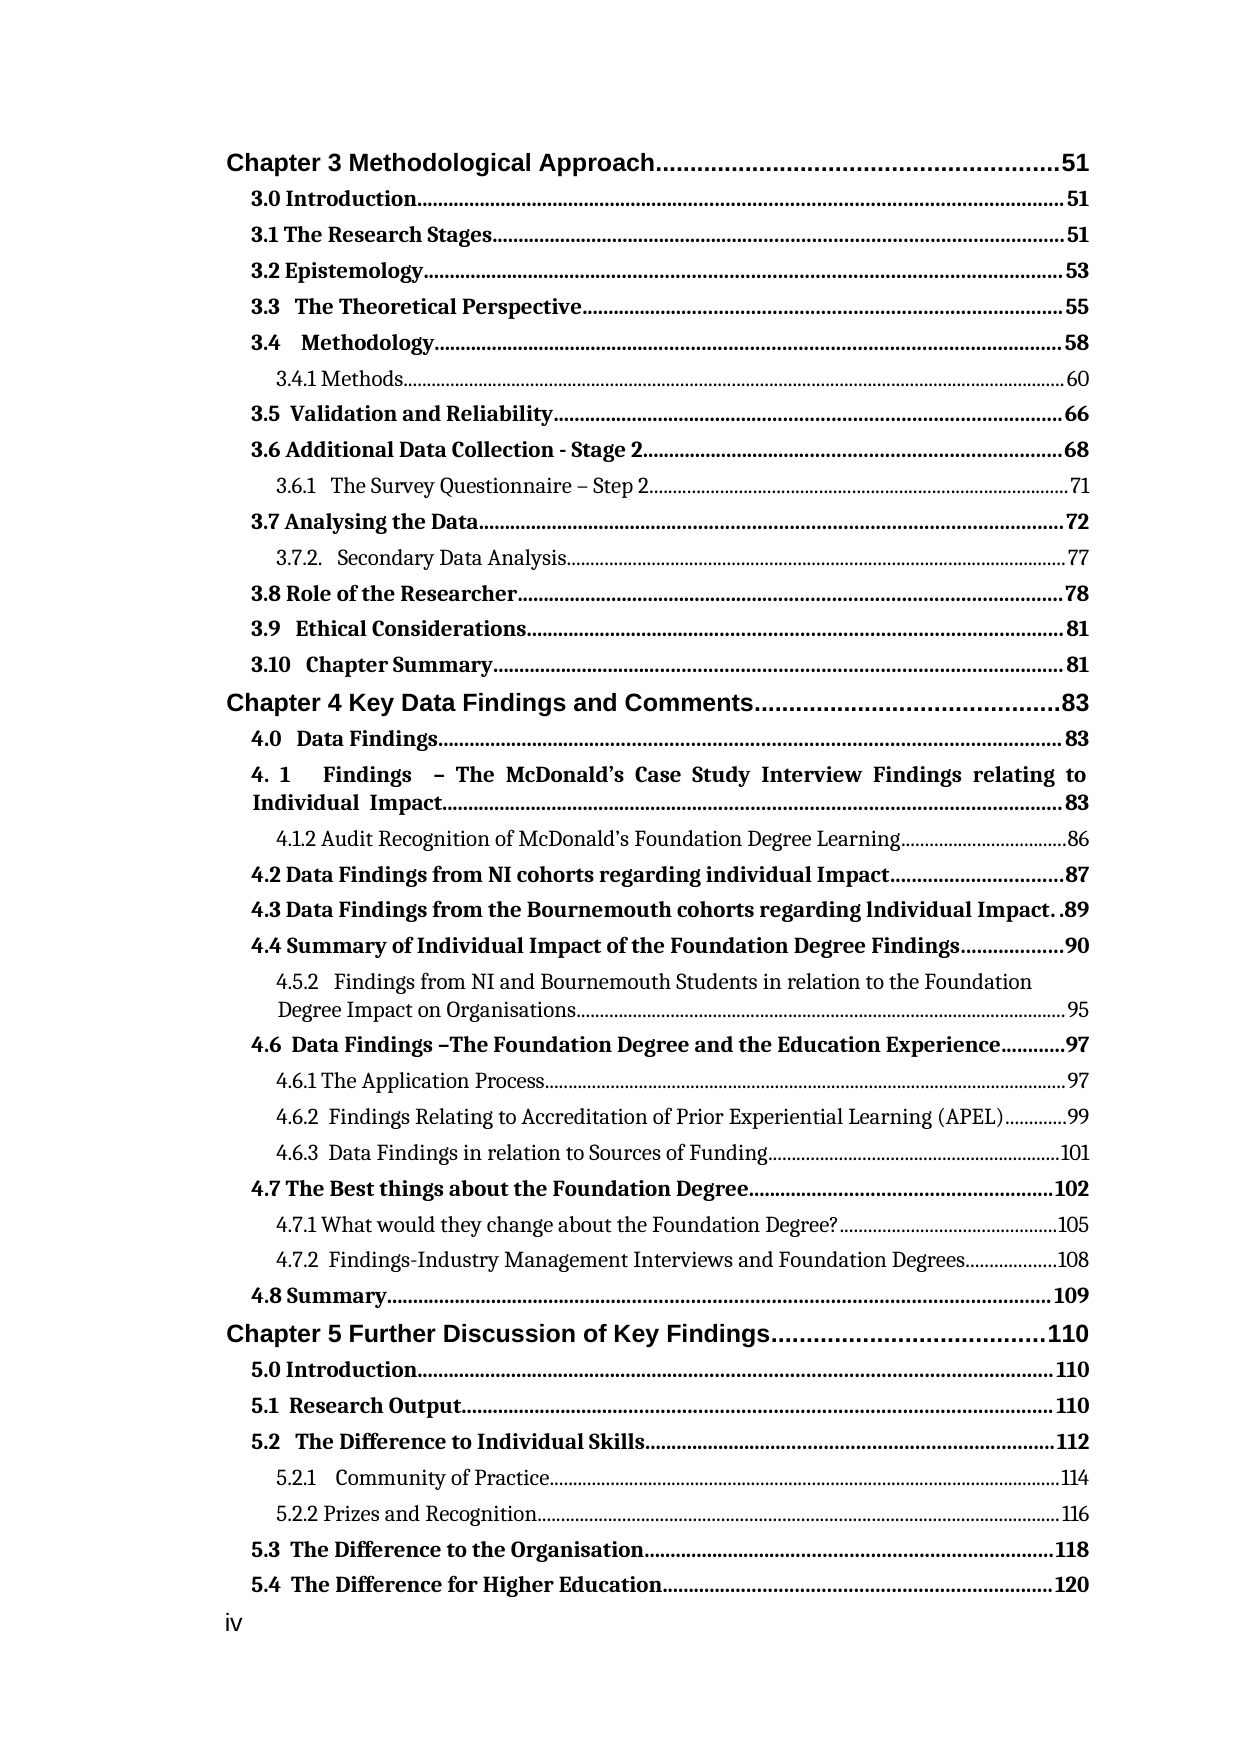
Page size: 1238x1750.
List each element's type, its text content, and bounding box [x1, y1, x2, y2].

text 3.4 Methodology 58 [251, 329, 1088, 356]
text 5.2.1 Community of Practice 114 [276, 1465, 1088, 1491]
text 3.10 Chapter Summary 81 [251, 652, 1088, 678]
text 4.6.2 Findings Relating to Accreditation of Prior Experiential Learning (APEL) 99 [276, 1104, 1088, 1130]
text 3.6 Additional Data Collection - Stage 2 68 [251, 437, 1088, 463]
text 3.3 The Theoretical Perspective 55 [251, 294, 1088, 320]
text 3.9 Ethical Considerations 81 [251, 616, 1088, 643]
text 4.5.2 Findings from NI and Bournemouth Students in relation to the Foundation Degree Impact on Organisations 95 [276, 969, 1088, 1023]
text 5.2 The Difference to Individual Skills 112 [251, 1429, 1088, 1455]
text 4. 1 Findings – The McDonald’s Case Study Interview Findings relating to Individual Impact 83 [251, 762, 1088, 816]
text Chapter 3 Methodological Approach 51 [226, 148, 1088, 177]
text 4.6 Data Findings –The Foundation Degree and the Education Experience 97 [251, 1032, 1088, 1059]
text 4.7.1 What would they change about the Foundation Degree? 105 [276, 1211, 1088, 1238]
text 3.0 Introduction 51 [251, 186, 1088, 213]
text 3.2 Epistemology 53 [251, 258, 1088, 284]
text 5.2.2 Prizes and Recognition 116 [276, 1501, 1088, 1527]
text 5.1 Research Output 110 [251, 1393, 1088, 1419]
text 3.7.2. Secondary Data Analysis 77 [276, 544, 1088, 571]
text 4.4 Summary of Individual Impact of the Foundation Degree Findings 90 [251, 933, 1088, 959]
text 4.0 Data Findings 83 [251, 726, 1088, 753]
text 4.3 Data Findings from the Bournemouth cohorts regarding lndividual Impact 89 [251, 897, 1088, 923]
text 4.1.2 Audit Recognition of McDonald’s Foundation Degree Learning 86 [276, 826, 1088, 852]
text 3.5 Validation and Reliability 66 [251, 401, 1088, 428]
text 3.6.1 The Survey Questionnaire – Step 2 71 [276, 473, 1088, 499]
text 5.0 Introduction 110 [251, 1357, 1088, 1384]
text 4.8 Summary 109 [251, 1283, 1088, 1309]
text 3.8 Role of the Researcher 78 [251, 580, 1088, 607]
text 4.7.2 Findings-Industry Management Interviews and Foundation Degrees 108 [276, 1247, 1088, 1274]
text 3.1 The Research Stages 51 [251, 222, 1088, 248]
text 3.4.1 Methods 60 [276, 365, 1088, 392]
text Chapter 5 Further Discussion of Key Findings 110 [226, 1319, 1088, 1348]
text 4.6.3 Data Findings in relation to Sources of Funding 101 [276, 1140, 1088, 1166]
text 4.6.1 The Application Process 97 [276, 1068, 1088, 1094]
text 5.4 The Difference for Higher Education 120 [251, 1572, 1088, 1599]
text 4.2 Data Findings from NI cohorts regarding individual Impact 87 [251, 861, 1088, 888]
text 5.3 The Difference to the Organisation 118 [251, 1536, 1088, 1563]
text 3.7 Analysing the Data 72 [251, 509, 1088, 535]
text 4.7 The Best things about the Foundation Degree 102 [251, 1176, 1088, 1202]
text Chapter 4 Key Data Findings and Comments 83 [226, 688, 1088, 717]
